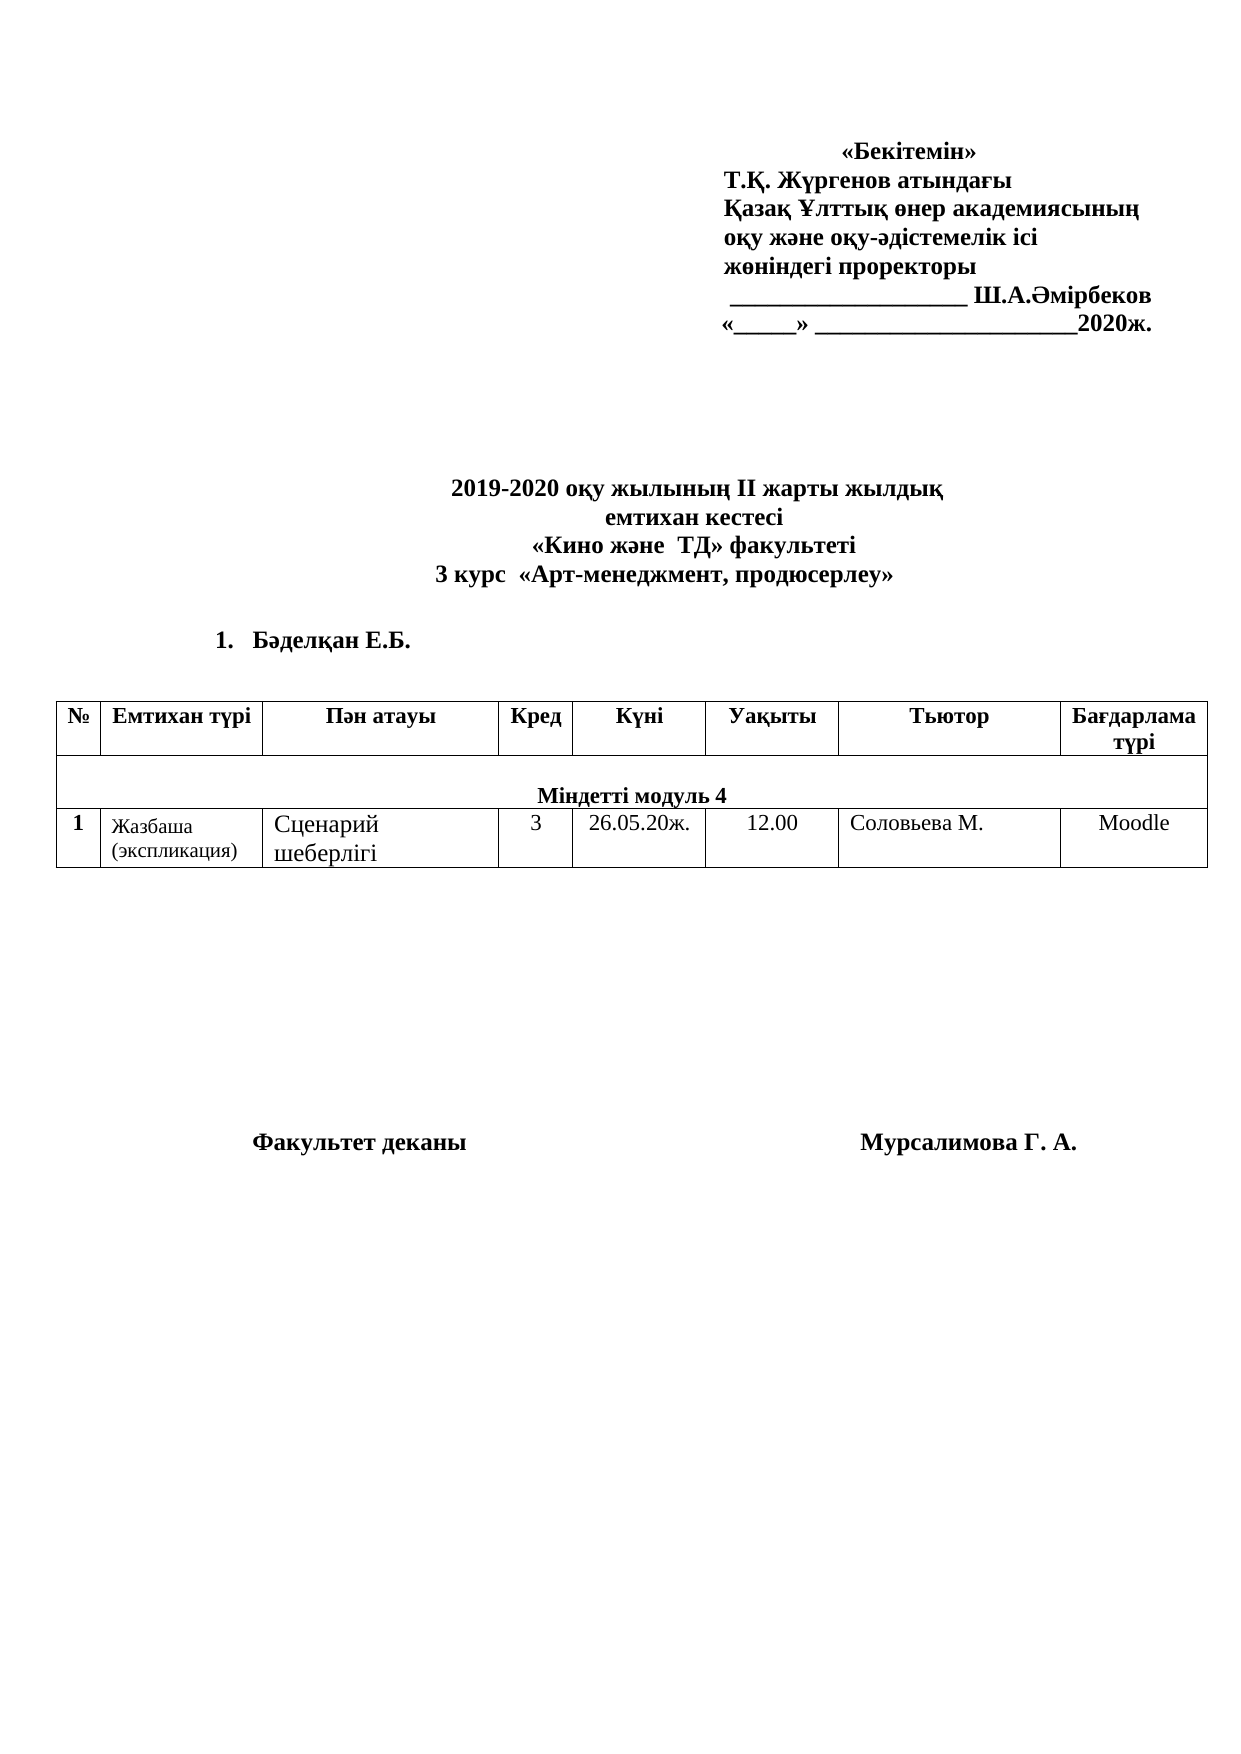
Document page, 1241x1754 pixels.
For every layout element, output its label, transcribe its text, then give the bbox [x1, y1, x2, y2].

table_header Пән атауы [263, 702, 498, 754]
table_cell Жазбаша (экспликация) [101, 809, 262, 867]
table_cell 1 [57, 809, 100, 867]
text 3 курс «Арт-менеджмент, продюсерлеу» [177, 559, 1152, 588]
text «Кино және ТД» факультеті [177, 531, 1152, 559]
table_cell 26.05.20ж. [573, 809, 705, 867]
table_header Күні [573, 702, 705, 754]
text оқу және оқу-әдістемелік ісі жөніндегі проректоры [723, 222, 1152, 280]
text Т.Қ. Жүргенов атындағы [723, 165, 1152, 193]
table_cell 12.00 [706, 809, 838, 867]
list Бәделқан Е.Б. [215, 625, 1152, 654]
text Факультет деканы Мурсалимова Г. А. [177, 1127, 1152, 1155]
text емтихан кестесі [177, 502, 1152, 531]
table_cell Соловьева М. [839, 809, 1060, 867]
text 2019-2020 оқу жылының ІІ жарты жылдық [177, 473, 1152, 502]
table_cell Сценарий шеберлігі [263, 809, 498, 867]
table_header Емтихан түрі [101, 702, 262, 754]
table_header Уақыты [706, 702, 838, 754]
table_header Тьютор [839, 702, 1060, 754]
table_cell Міндетті модуль 4 [57, 756, 1207, 808]
table_cell Moodle [1061, 809, 1207, 867]
table_cell 3 [499, 809, 572, 867]
text «_____» _____________________2020ж. [177, 308, 1152, 337]
text ___________________ Ш.А.Әмірбеков [177, 280, 1152, 308]
table_header Бағдарлама түрі [1061, 702, 1207, 754]
text Қазақ Ұлттық өнер академиясының [723, 193, 1152, 222]
text «Бекітемін» [767, 136, 1152, 165]
table_header № [57, 702, 100, 754]
table_header Кред [499, 702, 572, 754]
